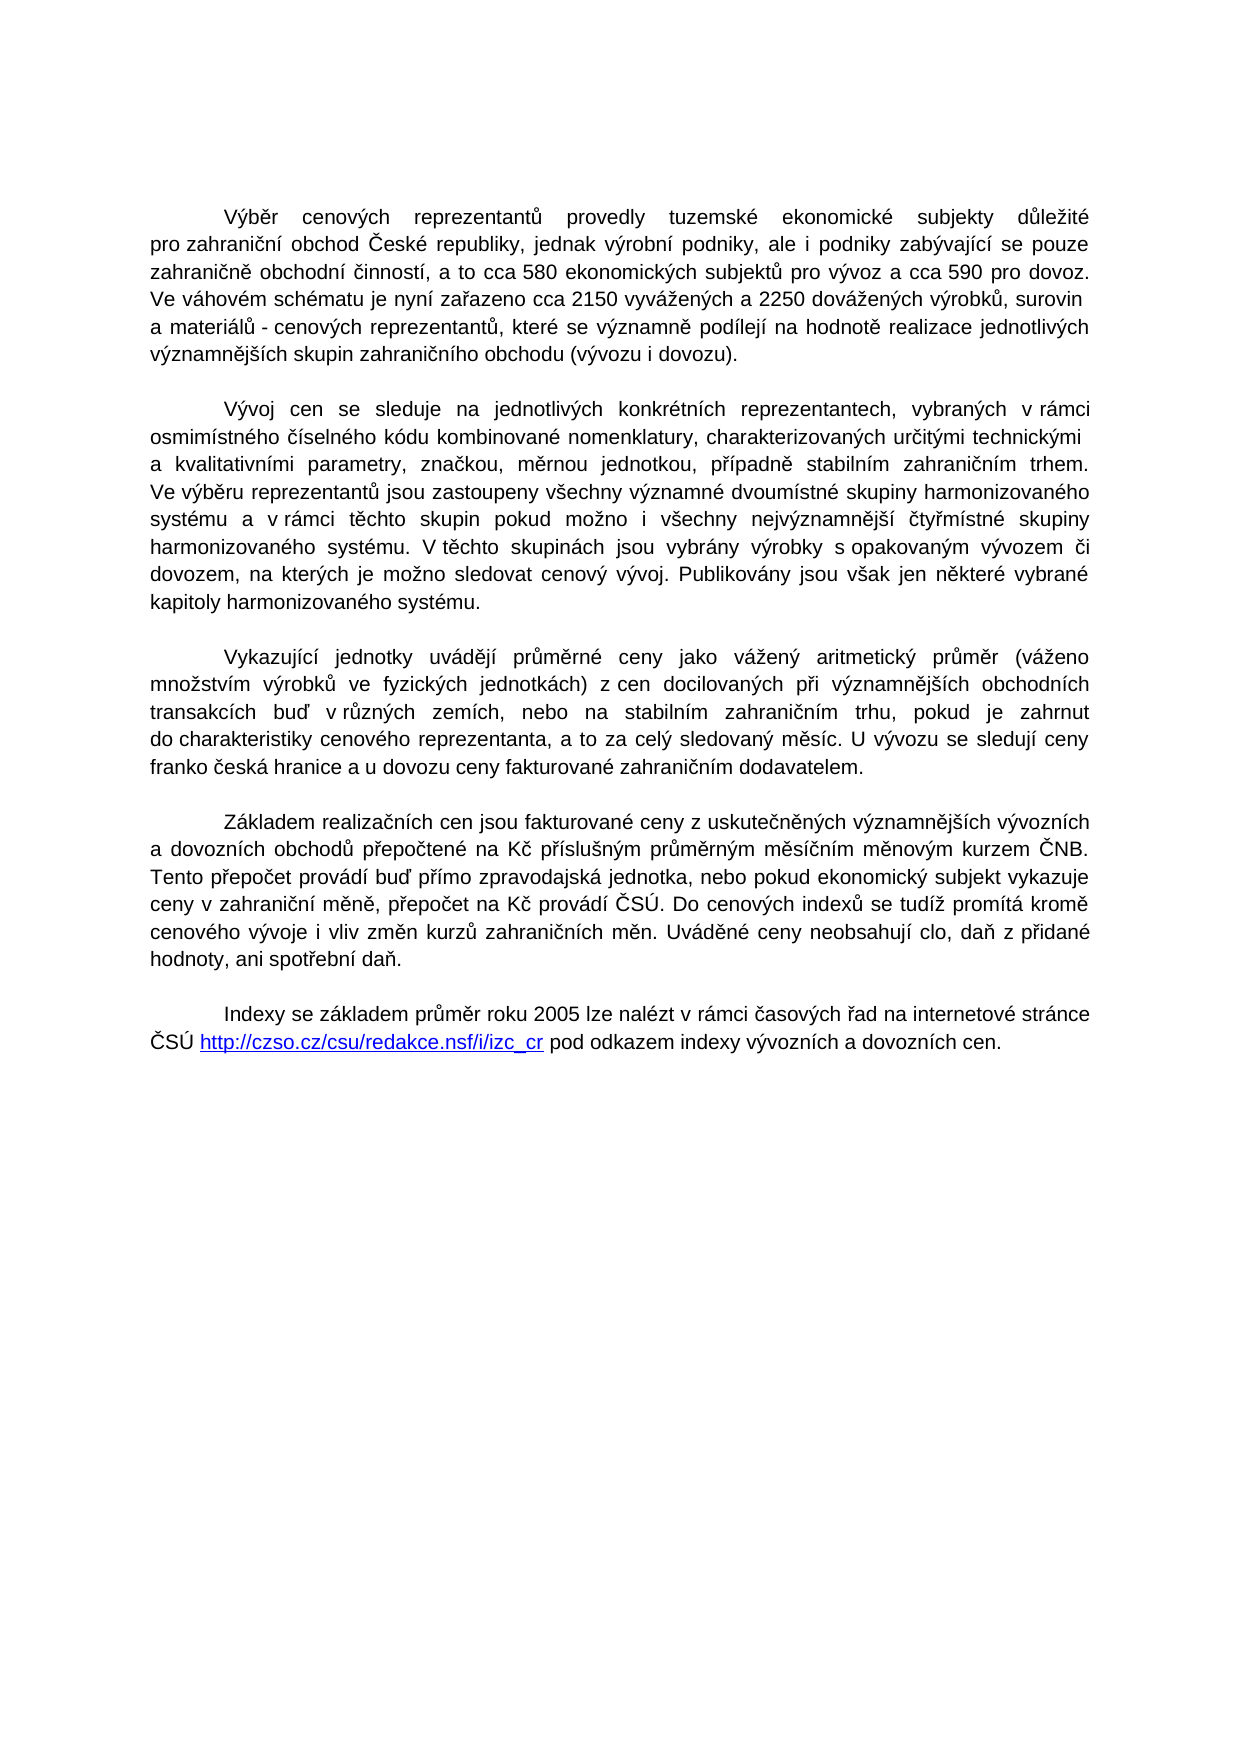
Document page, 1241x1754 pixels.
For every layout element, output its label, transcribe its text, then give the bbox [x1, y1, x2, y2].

text Výběr cenových reprezentantů provedly tuzemské ekonomické subjekty důležité pro zahraniční obchod České republiky, jednak výrobní podniky, ale i podniky zabývající se pouze zahraničně obchodní činností, a to cca 580 ekonomických subjektů pro vývoz a cca 590 pro dovoz. Ve váhovém schématu je nyní zařazeno cca 2150 vyvážených a 2250 dovážených výrobků, surovin a materiálů - cenových reprezentantů, které se významně podílejí na hodnotě realizace jednotlivých významnějších skupin zahraničního obchodu (vývozu i dovozu). [150, 205, 1090, 366]
text Základem realizačních cen jsou fakturované ceny z uskutečněných významnějších vývozních a dovozních obchodů přepočtené na Kč příslušným průměrným měsíčním měnovým kurzem ČNB. Tento přepočet provádí buď přímo zpravodajská jednotka, nebo pokud ekonomický subjekt vykazuje ceny v zahraniční měně, přepočet na Kč provádí ČSÚ. Do cenových indexů se tudíž promítá kromě cenového vývoje i vliv změn kurzů zahraničních měn. Uváděné ceny neobsahují clo, daň z přidané hodnoty, ani spotřební daň. [150, 810, 1090, 971]
text Vykazující jednotky uvádějí průměrné ceny jako vážený aritmetický průměr (váženo množstvím výrobků ve fyzických jednotkách) z cen docilovaných při významnějších obchodních transakcích buď v různých zemích, nebo na stabilním zahraničním trhu, pokud je zahrnut do charakteristiky cenového reprezentanta, a to za celý sledovaný měsíc. U vývozu se sledují ceny franko česká hranice a u dovozu ceny fakturované zahraničním dodavatelem. [150, 645, 1090, 779]
text Vývoj cen se sleduje na jednotlivých konkrétních reprezentantech, vybraných v rámci osmimístného číselného kódu kombinované nomenklatury, charakterizovaných určitými technickými a kvalitativními parametry, značkou, měrnou jednotkou, případně stabilním zahraničním trhem. Ve výběru reprezentantů jsou zastoupeny všechny významné dvoumístné skupiny harmonizovaného systému a v rámci těchto skupin pokud možno i všechny nejvýznamnější čtyřmístné skupiny harmonizovaného systému. V těchto skupinách jsou vybrány výrobky s opakovaným vývozem či dovozem, na kterých je možno sledovat cenový vývoj. Publikovány jsou však jen některé vybrané kapitoly harmonizovaného systému. [150, 397, 1090, 614]
text Indexy se základem průměr roku 2005 lze nalézt v rámci časových řad na internetové stránce ČSÚ pod odkazem indexy vývozních a dovozních cen. [150, 1002, 1090, 1054]
